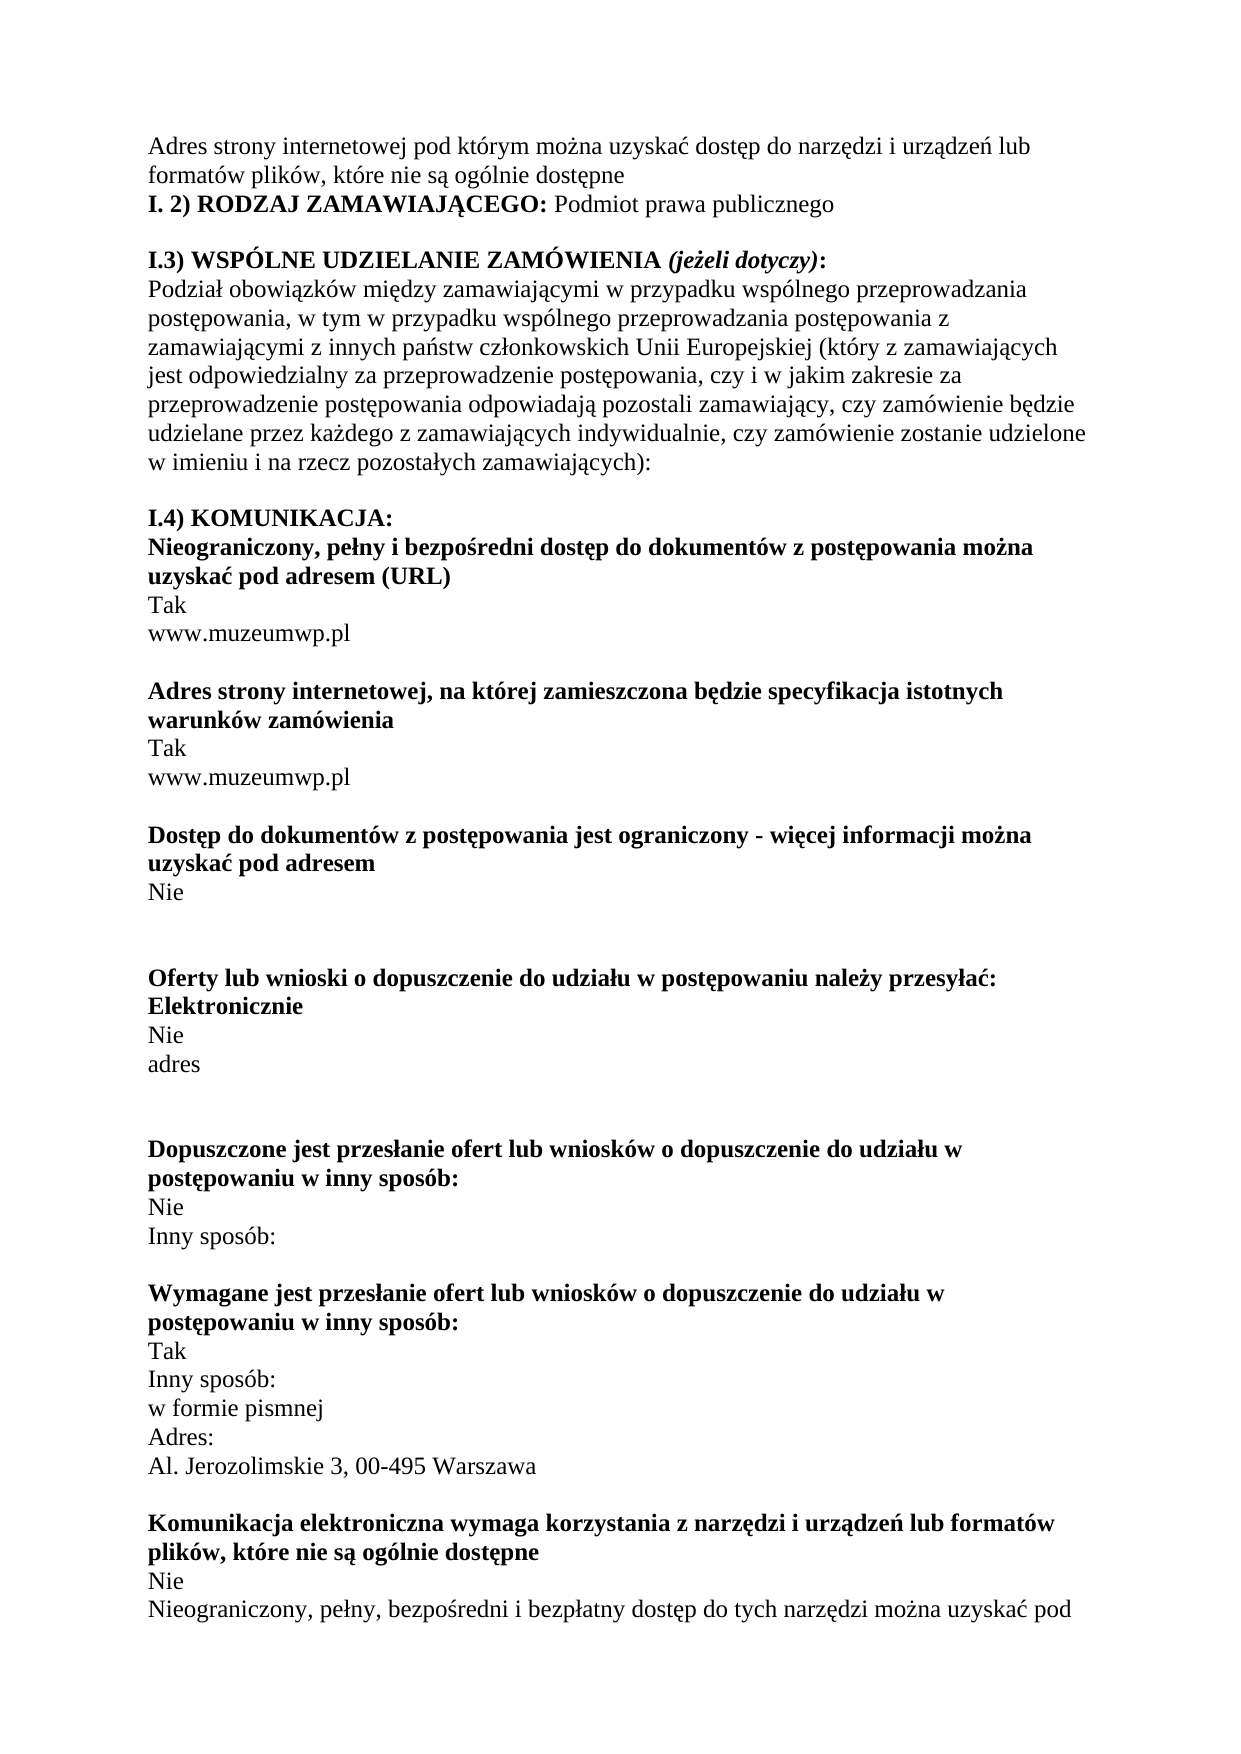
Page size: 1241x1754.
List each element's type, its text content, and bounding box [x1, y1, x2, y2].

text Oferty lub wnioski o dopuszczenie do udziału w postępowaniu należy przesyłać: Elektronicznie [148, 934, 1092, 1020]
text I.4) KOMUNIKACJA: Nieograniczony, pełny i bezpośredni dostęp do dokumentów z postępowania można uzyskać pod adresem (URL) [148, 503, 1092, 590]
text Tak www.muzeumwp.pl [148, 733, 1092, 791]
text I. 2) RODZAJ ZAMAWIAJĄCEGO: Podmiot prawa publicznego [148, 189, 1092, 245]
text Komunikacja elektroniczna wymaga korzystania z narzędzi i urządzeń lub formatów plików, które nie są ogólnie dostępne [148, 1479, 1092, 1566]
text Nie [148, 877, 1092, 934]
text Podział obowiązków między zamawiającymi w przypadku wspólnego przeprowadzania postępowania, w tym w przypadku wspólnego przeprowadzania postępowania z zamawiającymi z innych państw członkowskich Unii Europejskiej (który z zamawiających jest odpowiedzialny za przeprowadzenie postępowania, czy i w jakim zakresie za przeprowadzenie postępowania odpowiadają pozostali zamawiający, czy zamówienie będzie udzielane przez każdego z zamawiających indywidualnie, czy zamówienie zostanie udzielone w imieniu i na rzecz pozostałych zamawiających): [148, 274, 1092, 503]
text I.3) WSPÓLNE UDZIELANIE ZAMÓWIENIA (jeżeli dotyczy): [148, 245, 1092, 274]
text Nie adres [148, 1020, 1092, 1106]
text Dostęp do dokumentów z postępowania jest ograniczony - więcej informacji można uzyskać pod adresem [148, 791, 1092, 877]
text Dopuszczone jest przesłanie ofert lub wniosków o dopuszczenie do udziału w postępowaniu w inny sposób: Nie Inny sposób: Wymagane jest przesłanie ofert lub wniosków o dopuszczenie do udziału w postępowaniu w inny sposób: Tak Inny sposób: w formie pismnej Adres: Al. Jerozolimskie 3, 00-495 Warszawa [148, 1134, 1092, 1479]
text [148, 1566, 1092, 1623]
text Adres strony internetowej, na której zamieszczona będzie specyfikacja istotnych warunków zamówienia [148, 647, 1092, 733]
text Tak www.muzeumwp.pl [148, 590, 1092, 647]
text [148, 131, 1092, 189]
